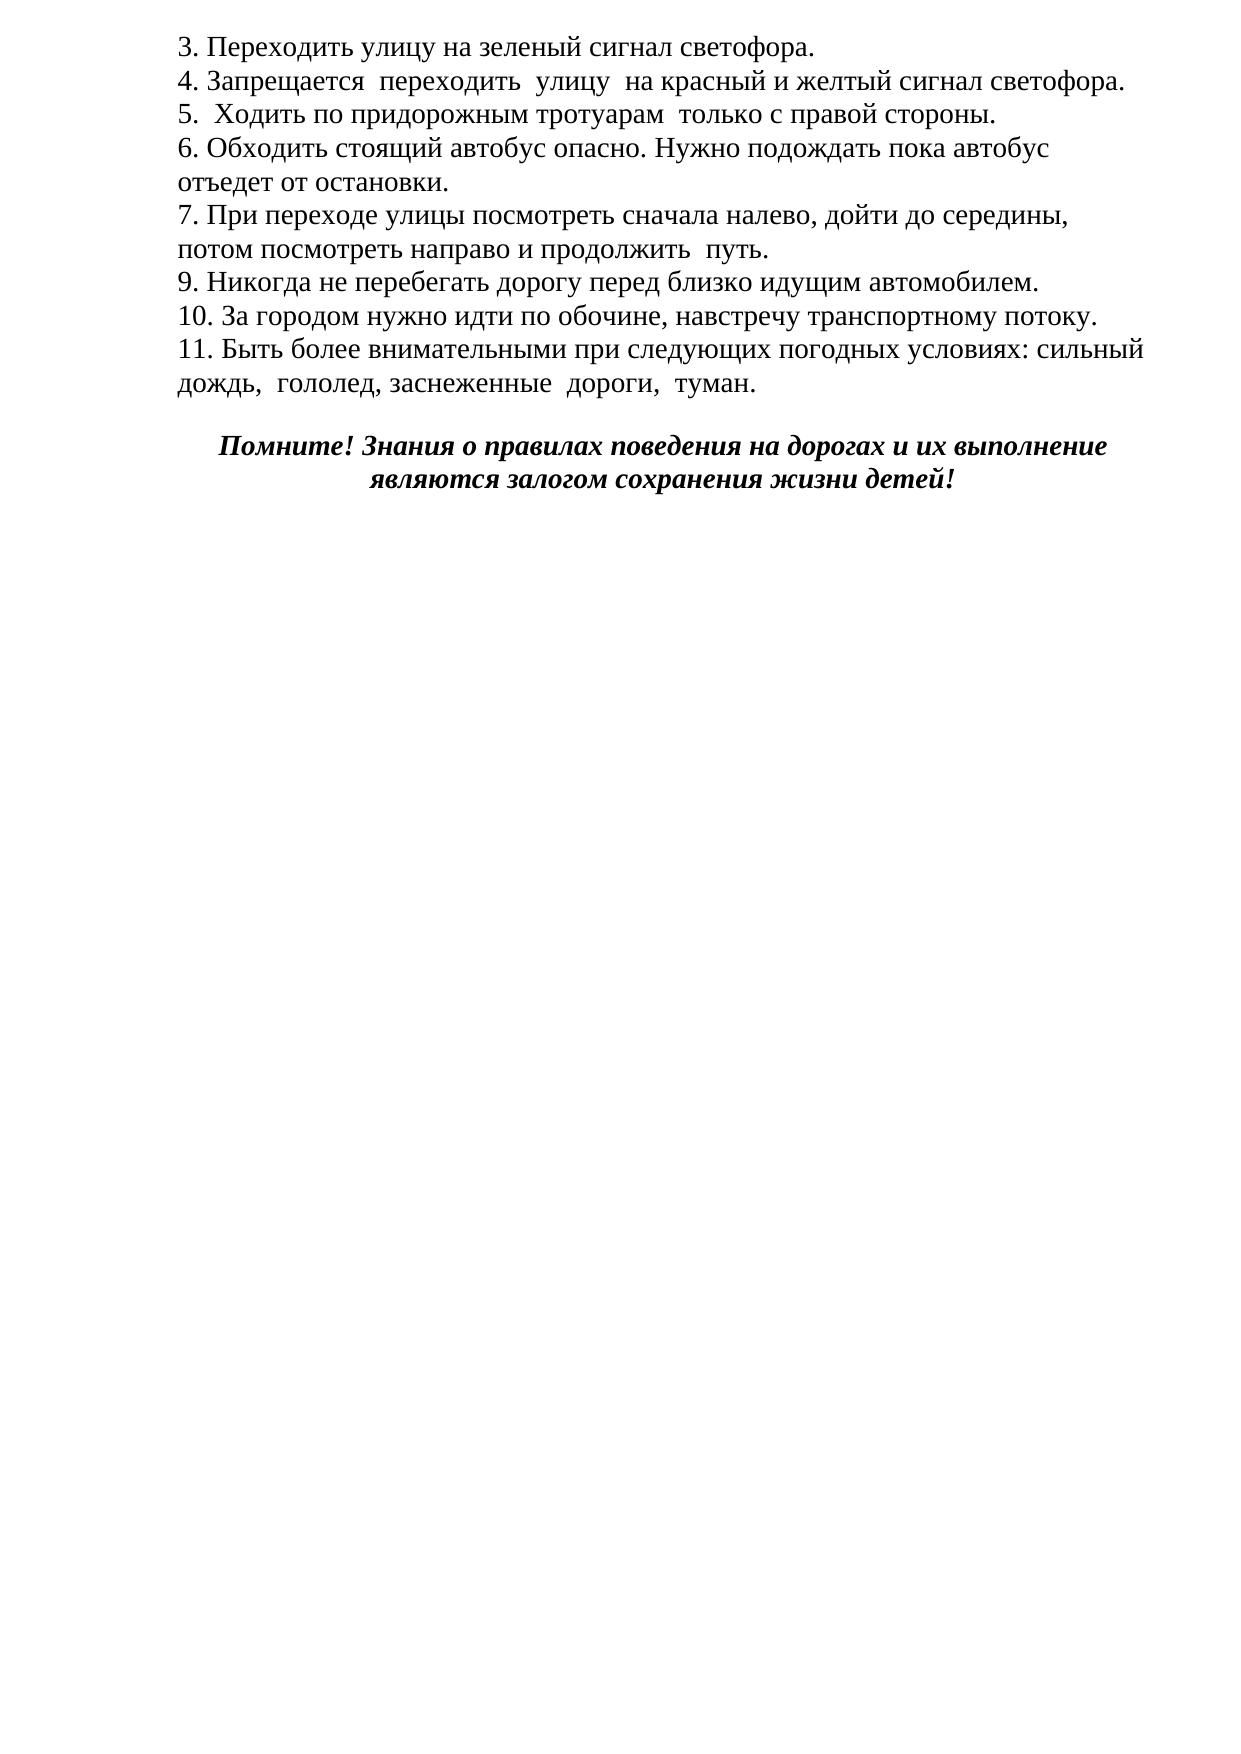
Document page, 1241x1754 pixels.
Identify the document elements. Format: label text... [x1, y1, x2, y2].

text 6. Обходить стоящий автобус опасно. Нужно подождать пока автобус отъедет от остановки. [177, 130, 1152, 197]
text 3. Переходить улицу на зеленый сигнал светофора. [177, 29, 1152, 63]
text 5. Ходить по придорожным тротуарам только с правой стороны. [177, 97, 1152, 130]
text 10. За городом нужно идти по обочине, навстречу транспортному потоку. [177, 298, 1152, 331]
text 7. При переходе улицы посмотреть сначала налево, дойти до середины, потом посмотреть направо и продолжить путь. [177, 197, 1152, 264]
text 4. Запрещается переходить улицу на красный и желтый сигнал светофора. [177, 63, 1152, 97]
text 9. Никогда не перебегать дорогу перед близко идущим автомобилем. [177, 264, 1152, 298]
text Помните! Знания о правилах поведения на дорогах и их выполнение являются залогом сохранения жизни детей! [177, 428, 1152, 495]
text 11. Быть более внимательными при следующих погодных условиях: сильный дождь, гололед, заснеженные дороги, туман. [177, 331, 1152, 398]
